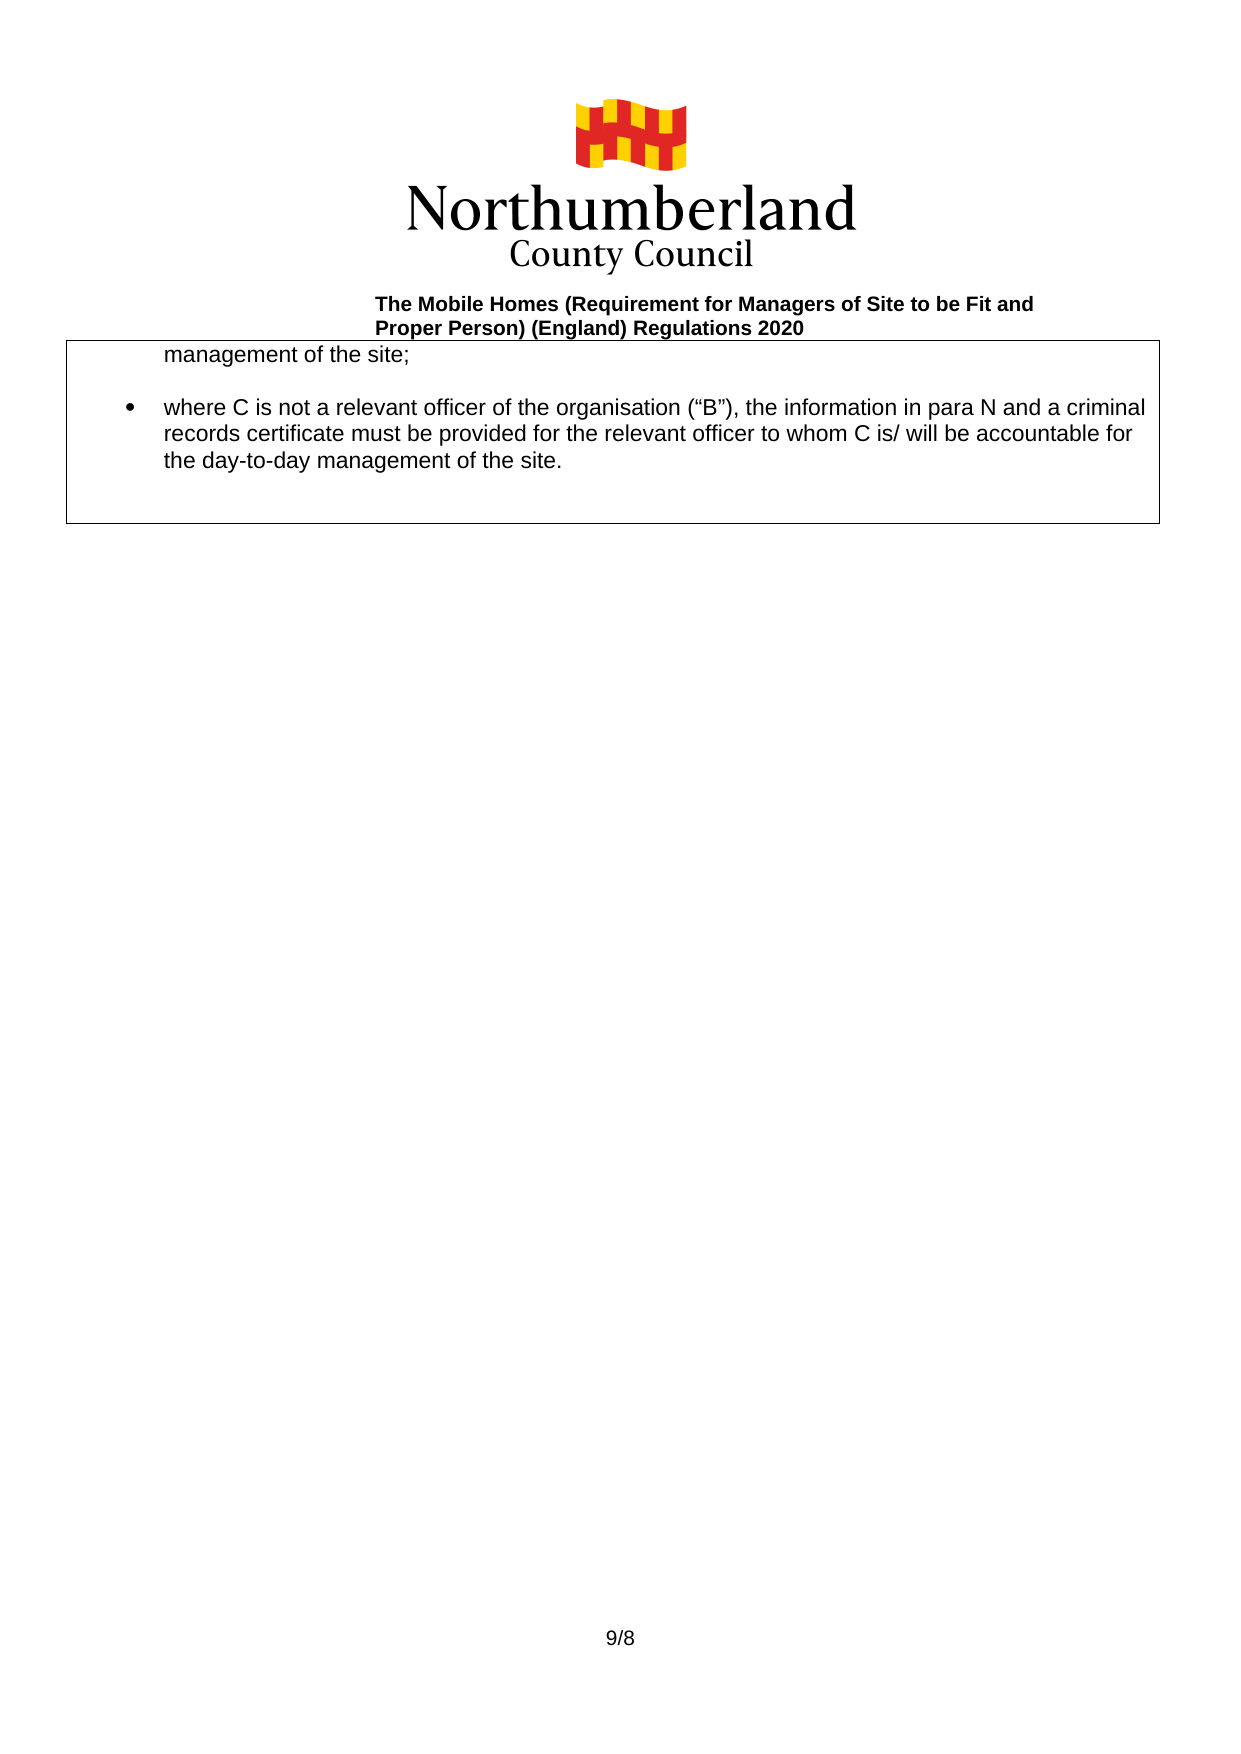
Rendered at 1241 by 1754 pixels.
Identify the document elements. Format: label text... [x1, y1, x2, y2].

picture [375, 75, 888, 293]
